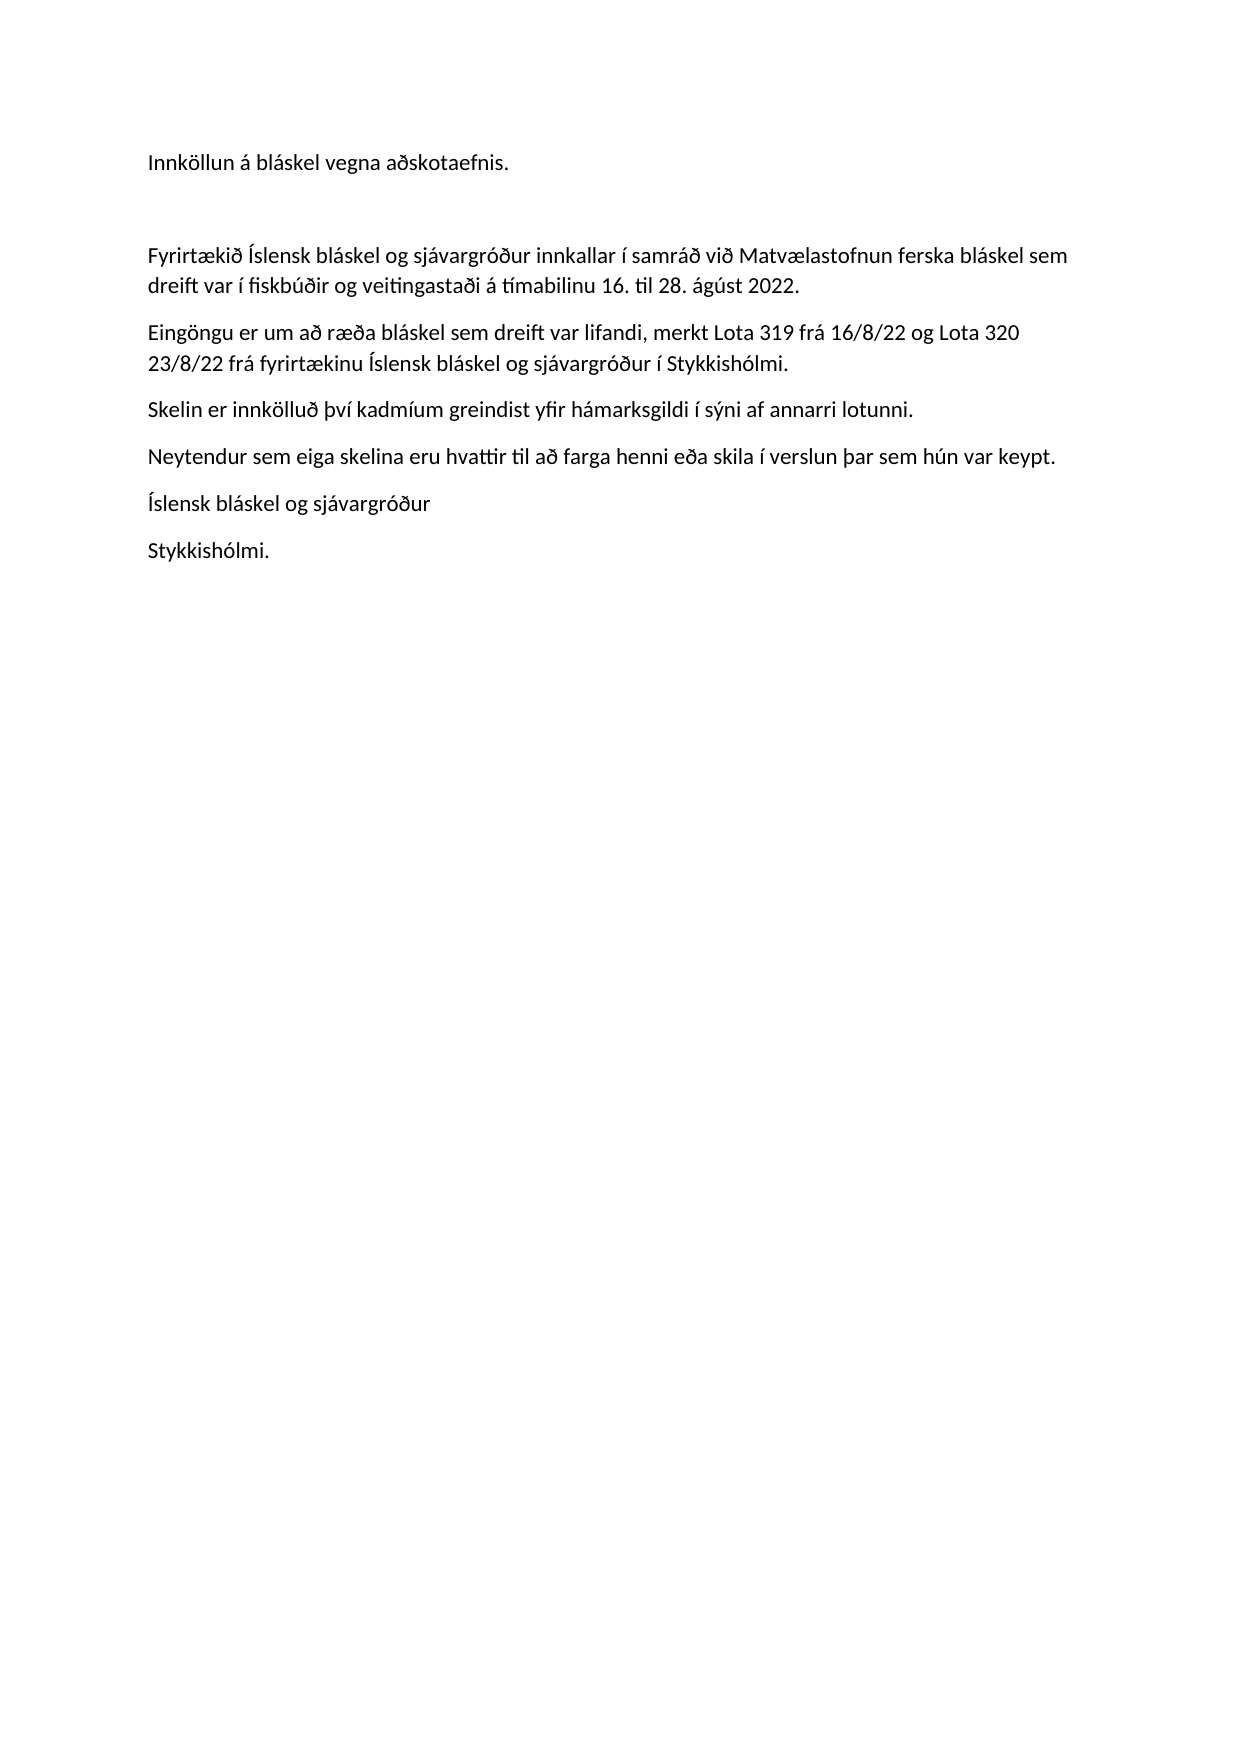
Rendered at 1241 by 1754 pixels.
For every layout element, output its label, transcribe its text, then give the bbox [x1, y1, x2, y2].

text Neytendur sem eiga skelina eru hvattir til að farga henni eða skila í verslun þar sem hún var keypt. [148, 442, 1093, 470]
text Fyrirtækið Íslensk bláskel og sjávargróður innkallar í samráð við Matvælastofnun ferska bláskel sem dreift var í fiskbúðir og veitingastaði á tímabilinu 16. til 28. ágúst 2022. [148, 241, 1093, 299]
text Innköllun á bláskel vegna aðskotaefnis. [148, 148, 1093, 176]
text Íslensk bláskel og sjávargróður [148, 489, 1093, 517]
text Eingöngu er um að ræða bláskel sem dreift var lifandi, merkt Lota 319 frá 16/8/22 og Lota 320 23/8/22 frá fyrirtækinu Íslensk bláskel og sjávargróður í Stykkishólmi. [148, 318, 1093, 377]
text Stykkishólmi. [148, 536, 1093, 564]
text Skelin er innkölluð því kadmíum greindist yfir hámarksgildi í sýni af annarri lotunni. [148, 396, 1093, 423]
